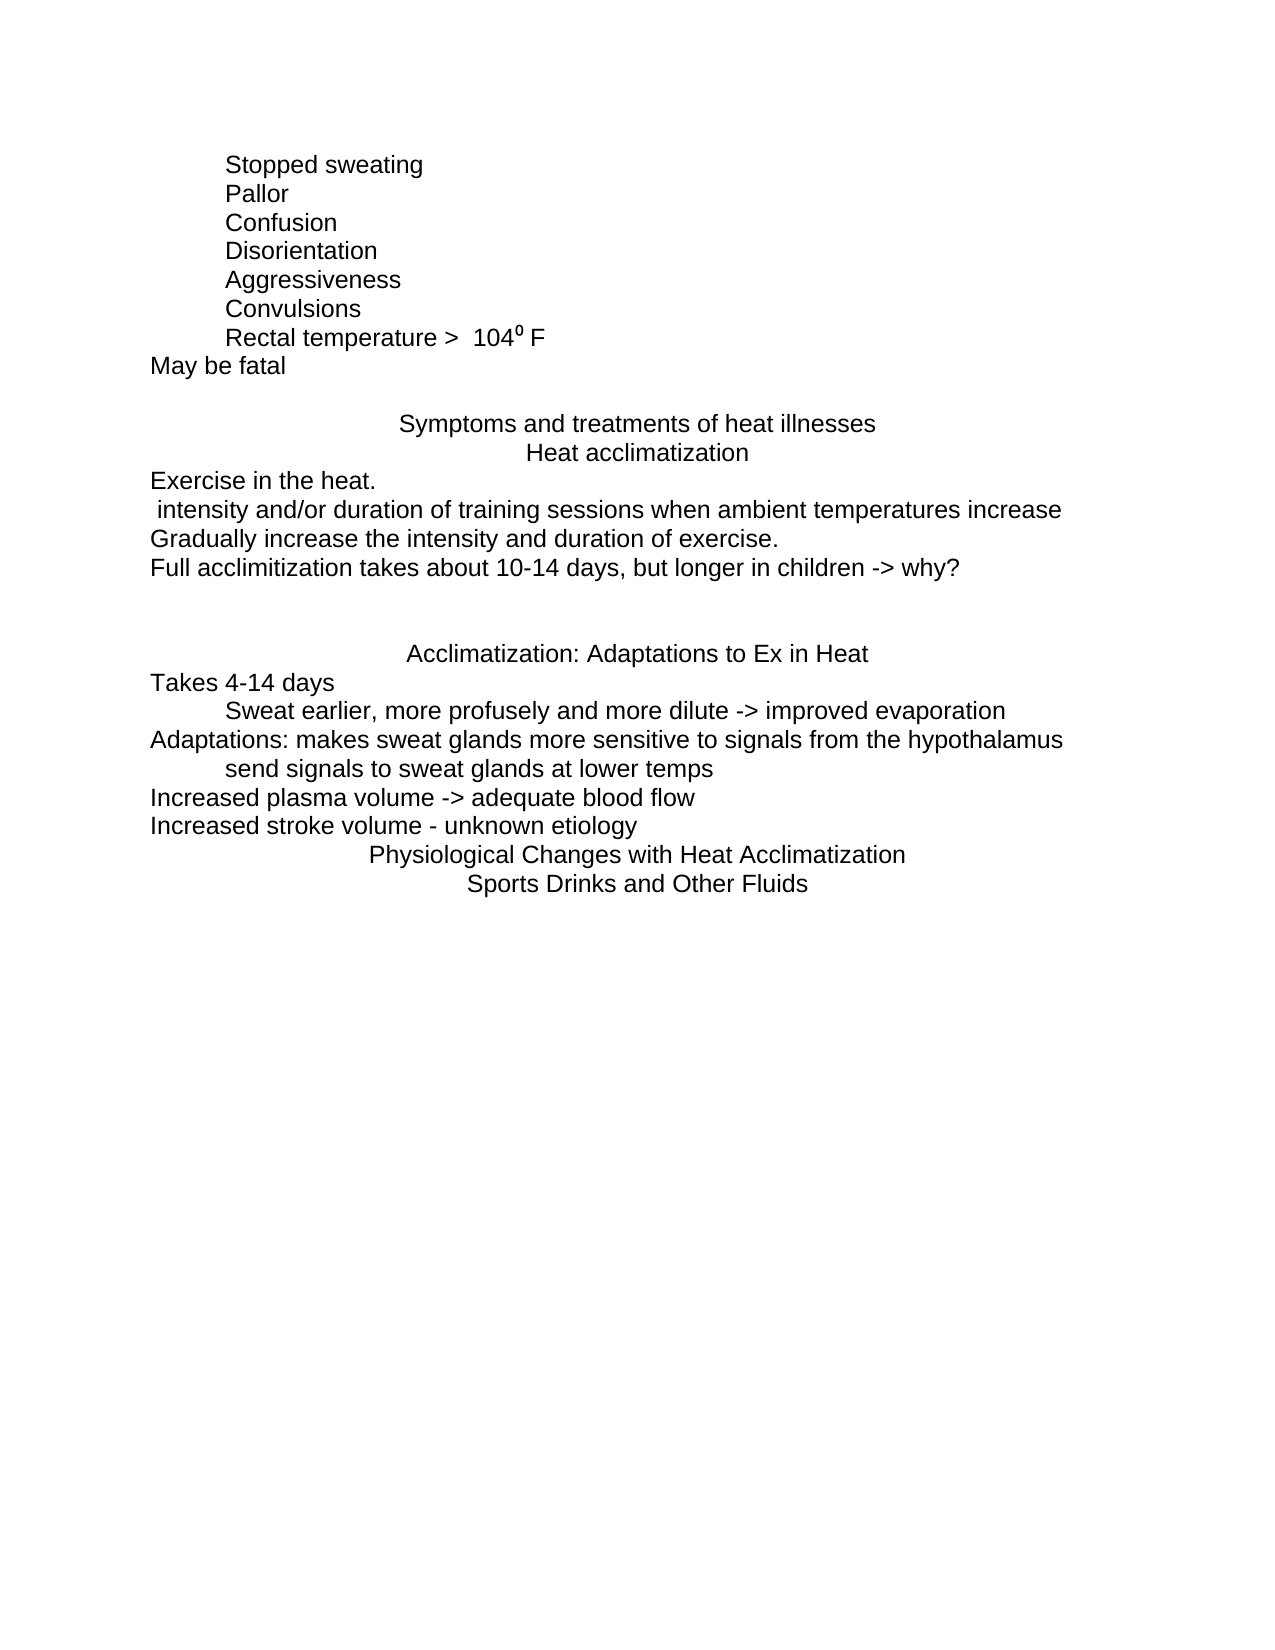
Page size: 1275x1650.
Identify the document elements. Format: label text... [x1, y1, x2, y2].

text Acclimatization: Adaptations to Ex in Heat [150, 639, 1125, 667]
text Gradually increase the intensity and duration of exercise. [150, 524, 1125, 552]
text Full acclimitization takes about 10-14 days, but longer in children -> why? [150, 552, 1125, 581]
text Confusion [225, 207, 1125, 236]
text Aggressiveness [225, 265, 1125, 294]
text Increased stroke volume - unknown etiology [150, 811, 1125, 840]
text send signals to sweat glands at lower temps [225, 754, 1125, 782]
text Stopped sweating [225, 150, 1125, 179]
text Convulsions [225, 294, 1125, 322]
text Sweat earlier, more profusely and more dilute -> improved evaporation [225, 696, 1125, 725]
text Heat acclimatization [150, 437, 1125, 466]
text Rectal temperature > 104⁰ F [225, 322, 1125, 351]
text Sports Drinks and Other Fluids [150, 869, 1125, 897]
text Exercise in the heat. [150, 466, 1125, 495]
text Pallor [225, 179, 1125, 207]
text Physiological Changes with Heat Acclimatization [150, 840, 1125, 869]
text May be fatal [150, 351, 1125, 380]
text Increased plasma volume -> adequate blood flow [150, 782, 1125, 811]
text Symptoms and treatments of heat illnesses [150, 409, 1125, 437]
text intensity and/or duration of training sessions when ambient temperatures increase [150, 495, 1125, 524]
text Disorientation [225, 236, 1125, 265]
text Adaptations: makes sweat glands more sensitive to signals from the hypothalamus [150, 725, 1125, 754]
text Takes 4-14 days [150, 667, 1125, 696]
